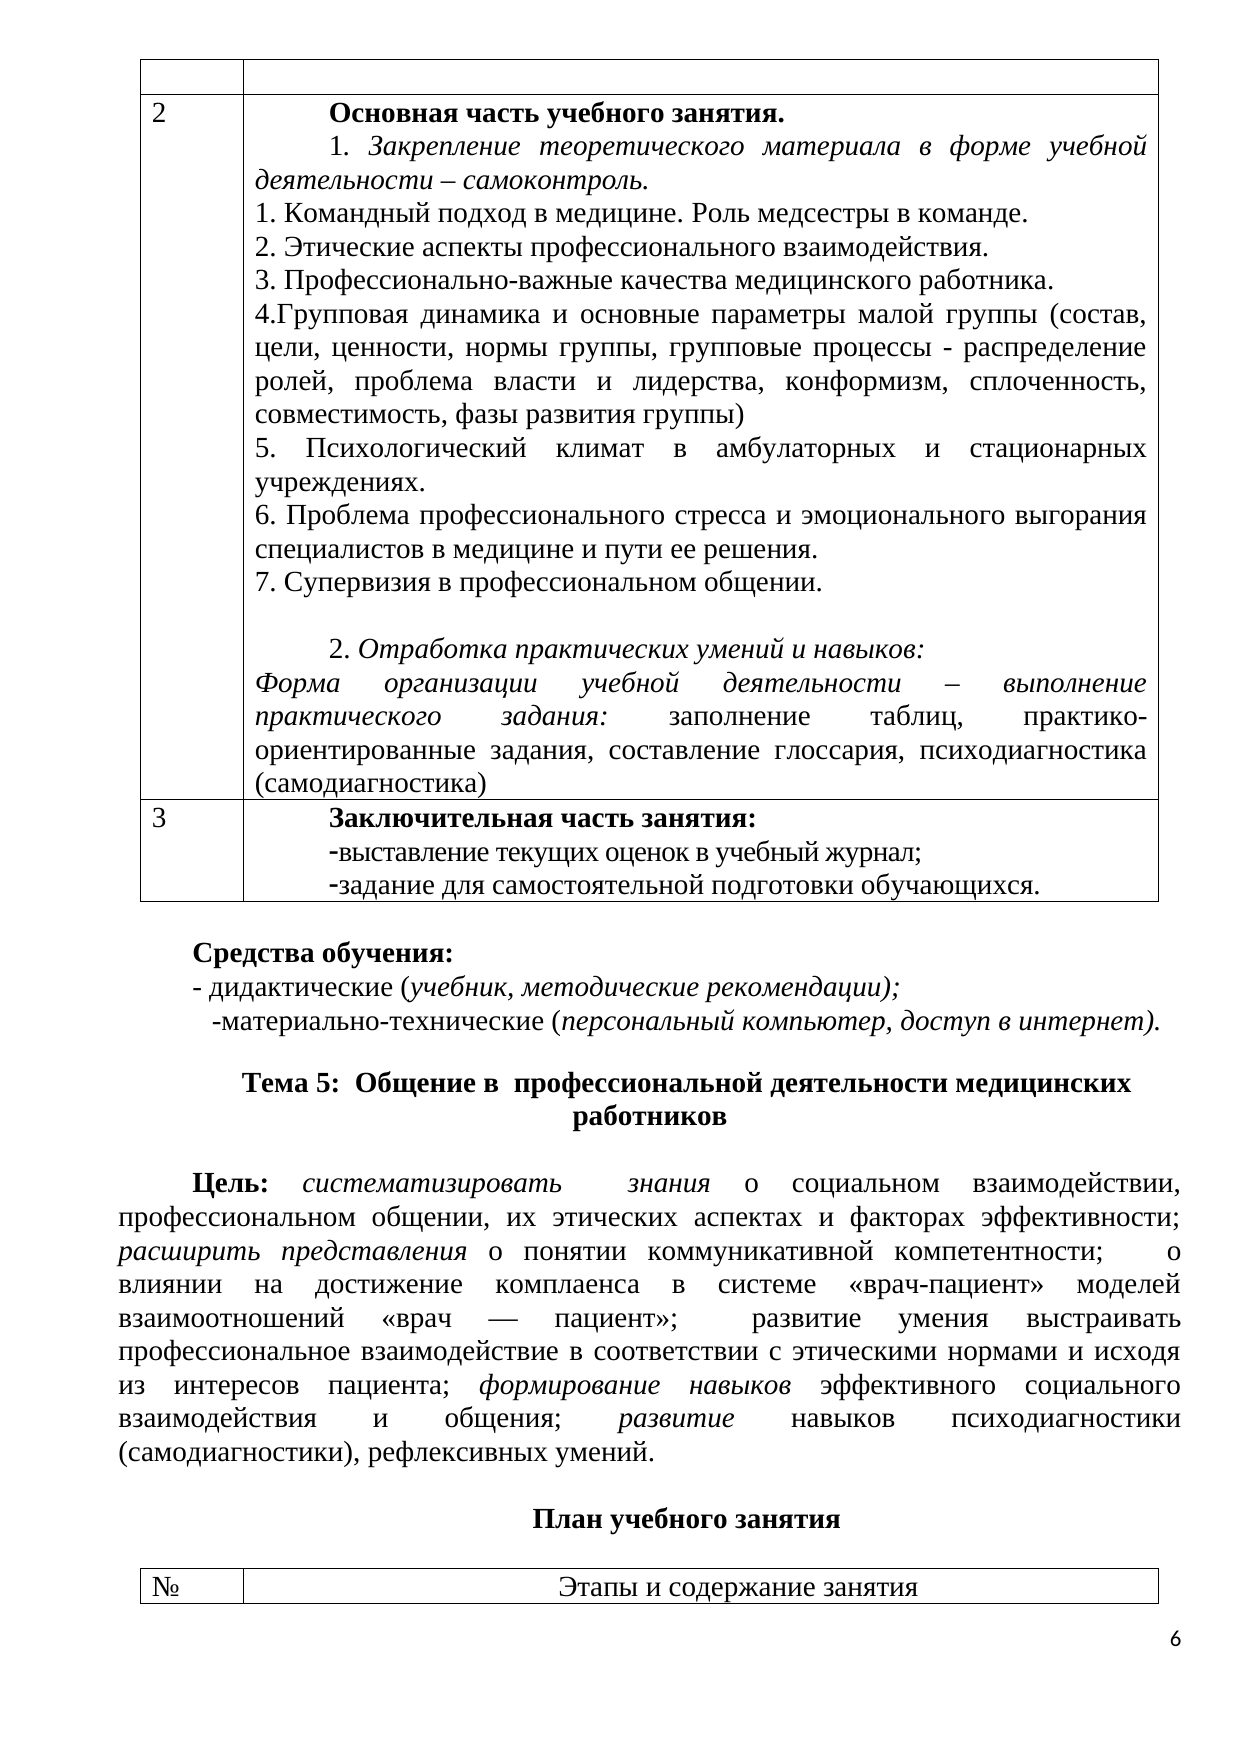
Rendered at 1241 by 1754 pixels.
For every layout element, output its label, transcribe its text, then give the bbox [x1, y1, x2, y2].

table_cell 1 [141, 60, 243, 94]
table_cell 2 [141, 95, 243, 799]
text План учебного занятия [118, 1501, 1181, 1534]
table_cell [244, 60, 1158, 94]
text - дидактические (учебник, методические рекомендации); [118, 969, 1181, 1003]
text Цель: систематизировать знания о социальном взаимодействии, профессиональном общении, их этических аспектах и факторах эффективности; расширить представления о понятии коммуникативной компетентности; о влиянии на достижение комплаенса в системе «врач-пациент» моделей взаимоотношений «врач — пациент»; развитие умения выстраивать профессиональное взаимодействие в соответствии с этическими нормами и исходя из интересов пациента; формирование навыков эффективного социального взаимодействия и общения; развитие навыков психодиагностики (самодиагностики), рефлексивных умений. [118, 1166, 1181, 1467]
table_cell Основная часть учебного занятия. 1. Закрепление теоретического материала в форме учебной деятельности – самоконтроль. 1. Командный подход в медицине. Роль медсестры в команде. 2. Этические аспекты профессионального взаимодействия. 3. Профессионально-важные качества медицинского работника. 4.Групповая динамика и основные параметры малой группы (состав, цели, ценности, нормы группы, групповые процессы - распределение ролей, проблема власти и лидерства, конформизм, сплоченность, совместимость, фазы развития группы) 5. Психологический климат в амбулаторных и стационарных учреждениях. 6. Проблема профессионального стресса и эмоционального выгорания специалистов в медицине и пути ее решения. 7. Супервизия в профессиональном общении. 2. Отработка практических умений и навыков: Форма организации учебной деятельности – выполнение практического задания: заполнение таблиц, практико-ориентированные задания, составление глоссария, психодиагностика (самодиагностика) [244, 95, 1158, 799]
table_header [244, 1569, 1158, 1603]
table_cell 3 [141, 800, 243, 901]
text Тема 5: Общение в профессиональной деятельности медицинских работников [118, 1065, 1181, 1132]
text Средства обучения: [118, 936, 1181, 969]
table_cell Заключительная часть занятия: выставление текущих оценок в учебный журнал; задание для самостоятельной подготовки обучающихся. [244, 800, 1158, 901]
table_header № п/п [141, 1569, 243, 1603]
text -материально-технические (персональный компьютер, доступ в интернет). [118, 1003, 1181, 1036]
